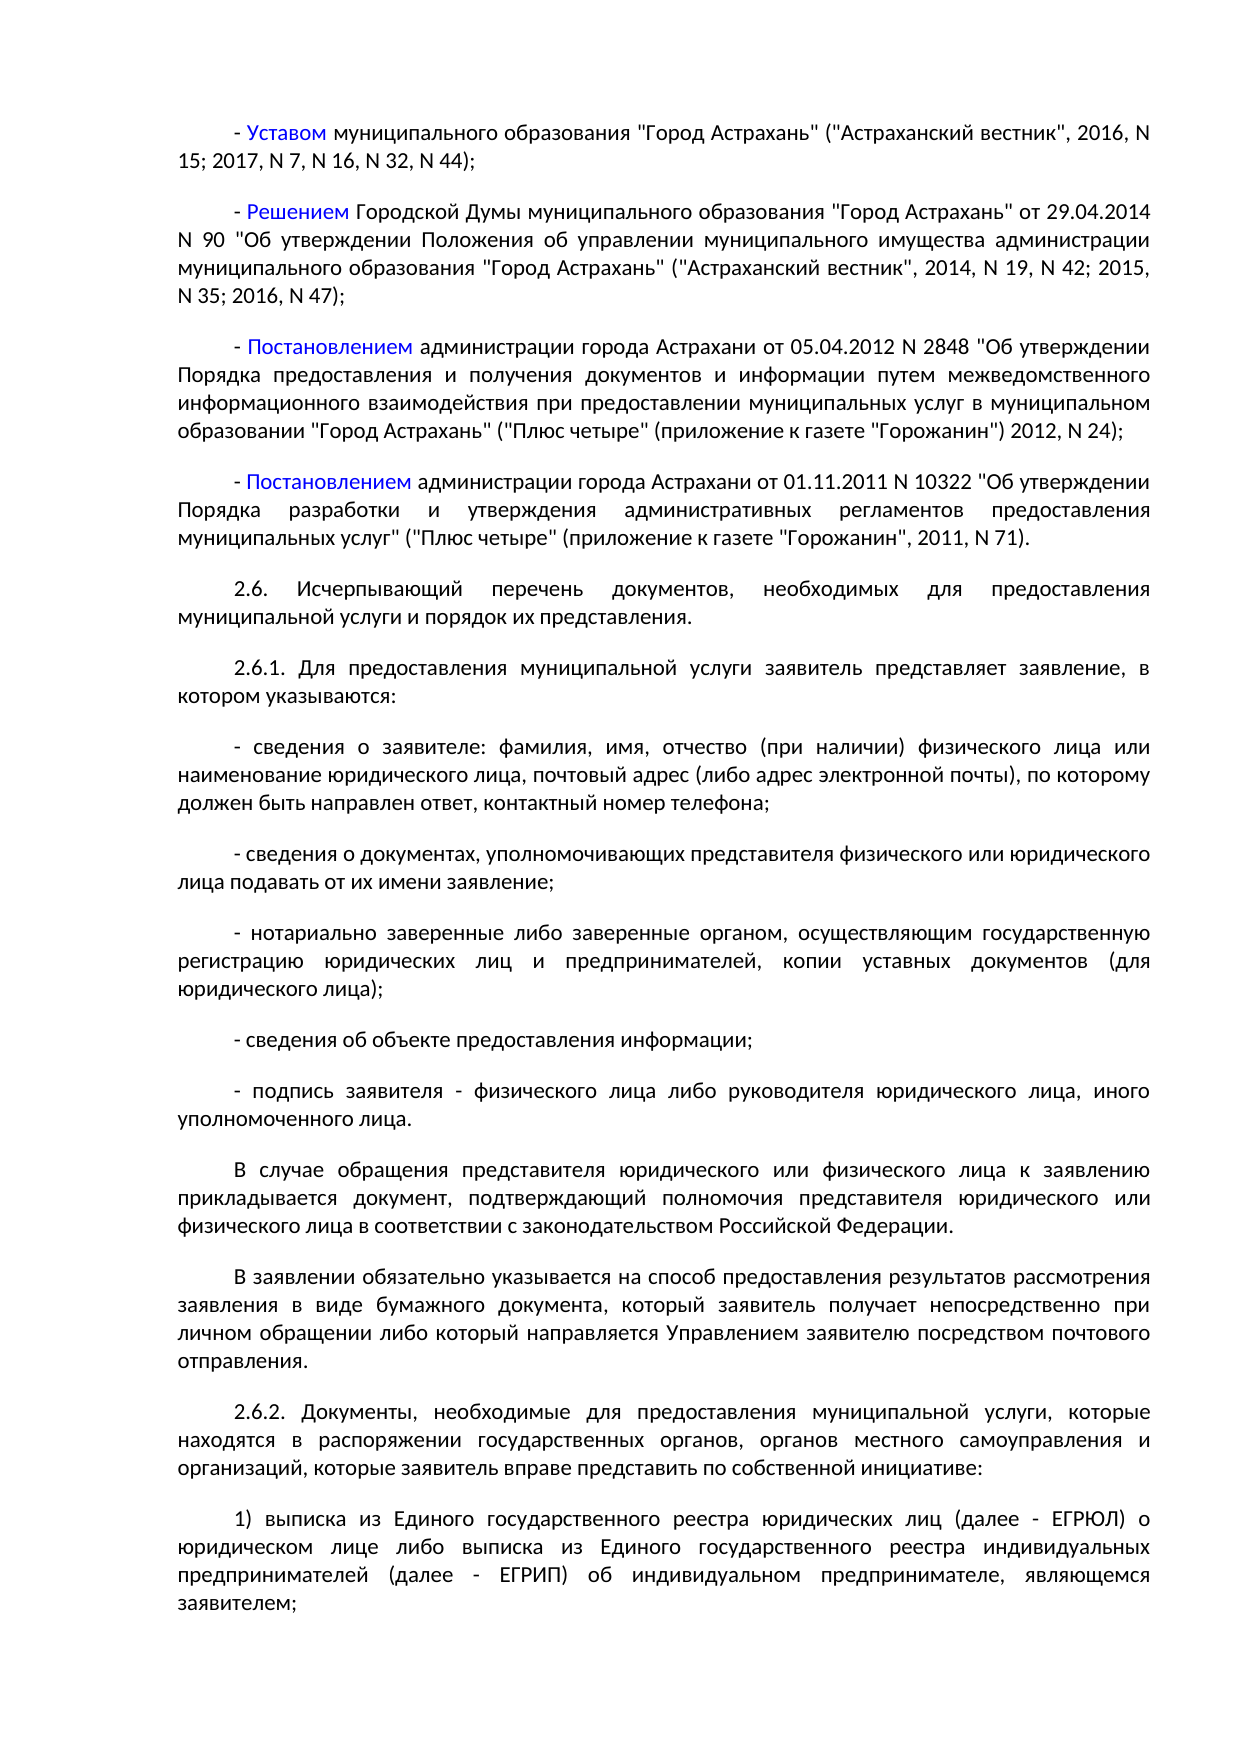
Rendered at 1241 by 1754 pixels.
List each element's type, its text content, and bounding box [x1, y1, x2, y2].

text - подпись заявителя - физического лица либо руководителя юридического лица, иного уполномоченного лица. [177, 1076, 1152, 1132]
text - сведения о документах, уполномочивающих представителя физического или юридического лица подавать от их имени заявление; [177, 839, 1152, 895]
text - Постановлением администрации города Астрахани от 05.04.2012 N 2848 "Об утверждении Порядка предоставления и получения документов и информации путем межведомственного информационного взаимодействия при предоставлении муниципальных услуг в муниципальном образовании "Город Астрахань" ("Плюс четыре" (приложение к газете "Горожанин") 2012, N 24); [177, 332, 1152, 444]
text - Постановлением администрации города Астрахани от 01.11.2011 N 10322 "Об утверждении Порядка разработки и утверждения административных регламентов предоставления муниципальных услуг" ("Плюс четыре" (приложение к газете "Горожанин", 2011, N 71). [177, 467, 1152, 551]
text - сведения о заявителе: фамилия, имя, отчество (при наличии) физического лица или наименование юридического лица, почтовый адрес (либо адрес электронной почты), по которому должен быть направлен ответ, контактный номер телефона; [177, 732, 1152, 816]
text В случае обращения представителя юридического или физического лица к заявлению прикладывается документ, подтверждающий полномочия представителя юридического или физического лица в соответствии с законодательством Российской Федерации. [177, 1155, 1152, 1239]
text 2.6. Исчерпывающий перечень документов, необходимых для предоставления муниципальной услуги и порядок их представления. [177, 574, 1152, 630]
text - Уставом муниципального образования "Город Астрахань" ("Астраханский вестник", 2016, N 15; 2017, N 7, N 16, N 32, N 44); [177, 118, 1152, 174]
text 2.6.1. Для предоставления муниципальной услуги заявитель представляет заявление, в котором указываются: [177, 653, 1152, 709]
text - Решением Городской Думы муниципального образования "Город Астрахань" от 29.04.2014 N 90 "Об утверждении Положения об управлении муниципального имущества администрации муниципального образования "Город Астрахань" ("Астраханский вестник", 2014, N 19, N 42; 2015, N 35; 2016, N 47); [177, 197, 1152, 309]
text В заявлении обязательно указывается на способ предоставления результатов рассмотрения заявления в виде бумажного документа, который заявитель получает непосредственно при личном обращении либо который направляется Управлением заявителю посредством почтового отправления. [177, 1262, 1152, 1374]
text - сведения об объекте предоставления информации; [177, 1025, 1152, 1053]
text - нотариально заверенные либо заверенные органом, осуществляющим государственную регистрацию юридических лиц и предпринимателей, копии уставных документов (для юридического лица); [177, 918, 1152, 1002]
text 2.6.2. Документы, необходимые для предоставления муниципальной услуги, которые находятся в распоряжении государственных органов, органов местного самоуправления и организаций, которые заявитель вправе представить по собственной инициативе: [177, 1397, 1152, 1481]
text 1) выписка из Единого государственного реестра юридических лиц (далее - ЕГРЮЛ) о юридическом лице либо выписка из Единого государственного реестра индивидуальных предпринимателей (далее - ЕГРИП) об индивидуальном предпринимателе, являющемся заявителем; [177, 1504, 1152, 1616]
